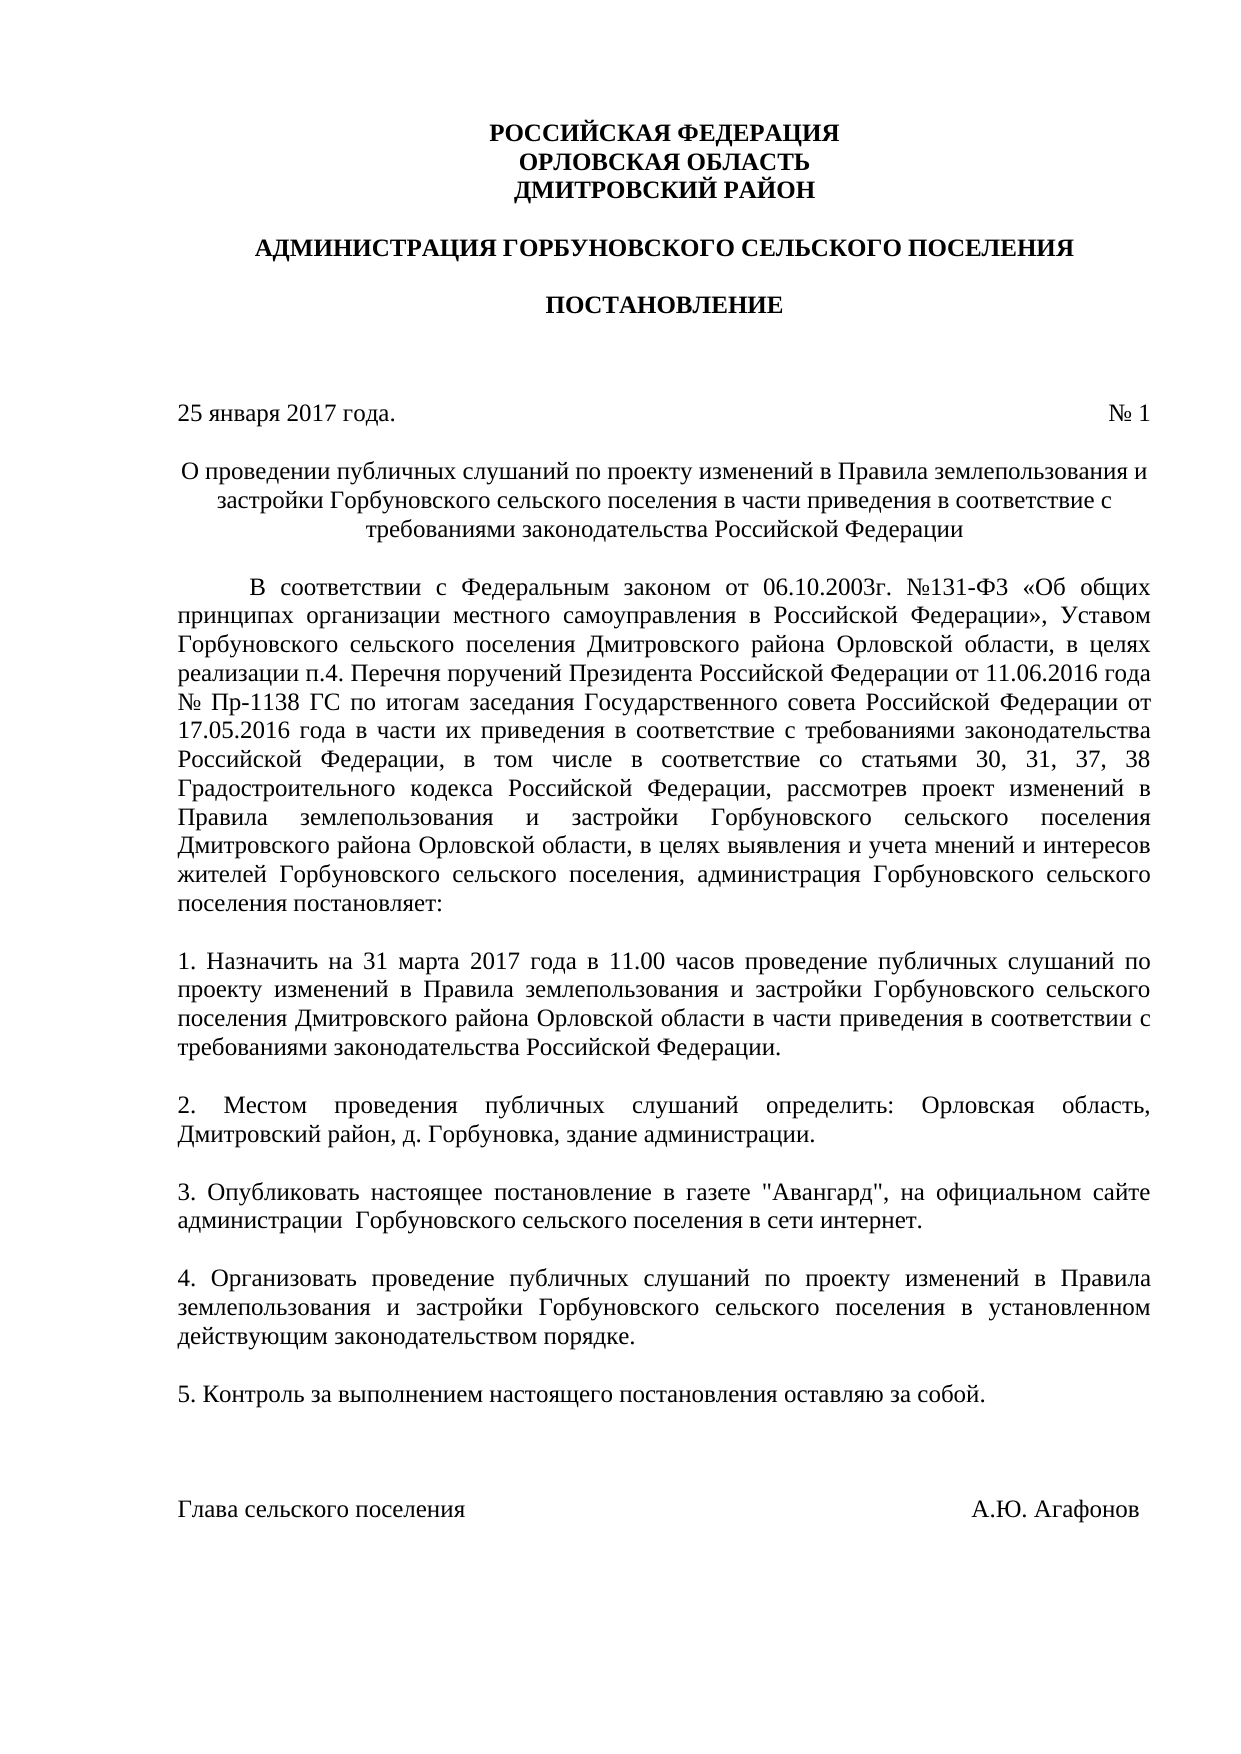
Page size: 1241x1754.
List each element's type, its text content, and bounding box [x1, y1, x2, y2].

text В соответствии с Федеральным законом от 06.10.2003г. №131-Ф3 «Об общих принципах организации местного самоуправления в Российской Федерации», Уставом Горбуновского сельского поселения Дмитровского района Орловской области, в целях реализации п.4. Перечня поручений Президента Российской Федерации от 11.06.2016 года № Пр-1138 ГС по итогам заседания Государственного совета Российской Федерации от 17.05.2016 года в части их приведения в соответствие с требованиями законодательства Российской Федерации, в том числе в соответствие со статьями 30, 31, 37, 38 Градостроительного кодекса Российской Федерации, рассмотрев проект изменений в Правила землепользования и застройки Горбуновского сельского поселения Дмитровского района Орловской области, в целях выявления и учета мнений и интересов жителей Горбуновского сельского поселения, администрация Горбуновского сельского поселения постановляет: [177, 572, 1152, 917]
text О проведении публичных слушаний по проекту изменений в Правила землепользования и застройки Горбуновского сельского поселения в части приведения в соответствие с требованиями законодательства Российской Федерации [177, 456, 1152, 542]
text 1. Назначить на 31 марта 2017 года в 11.00 часов проведение публичных слушаний по проекту изменений в Правила землепользования и застройки Горбуновского сельского поселения Дмитровского района Орловской области в части приведения в соответствии с требованиями законодательства Российской Федерации. [177, 946, 1152, 1061]
text 5. Контроль за выполнением настоящего постановления оставляю за собой. [177, 1379, 1152, 1407]
text 3. Опубликовать настоящее постановление в газете "Авангард", на официальном сайте администрации Горбуновского сельского поселения в сети интернет. [177, 1177, 1152, 1234]
text 2. Местом проведения публичных слушаний определить: Орловская область, Дмитровский район, д. Горбуновка, здание администрации. [177, 1090, 1152, 1147]
text ДМИТРОВСКИЙ РАЙОН [177, 176, 1152, 204]
text Глава сельского поселения А.Ю. Агафонов [177, 1494, 1152, 1523]
text ОРЛОВСКАЯ ОБЛАСТЬ [177, 147, 1152, 176]
text АДМИНИСТРАЦИЯ ГОРБУНОВСКОГО СЕЛЬСКОГО ПОСЕЛЕНИЯ [177, 233, 1152, 262]
text РОССИЙСКАЯ ФЕДЕРАЦИЯ [177, 118, 1152, 147]
text 25 января 2017 года. № 1 [177, 398, 1152, 427]
text ПОСТАНОВЛЕНИЕ [177, 291, 1152, 319]
text 4. Организовать проведение публичных слушаний по проекту изменений в Правила землепользования и застройки Горбуновского сельского поселения в установленном действующим законодательством порядке. [177, 1263, 1152, 1349]
